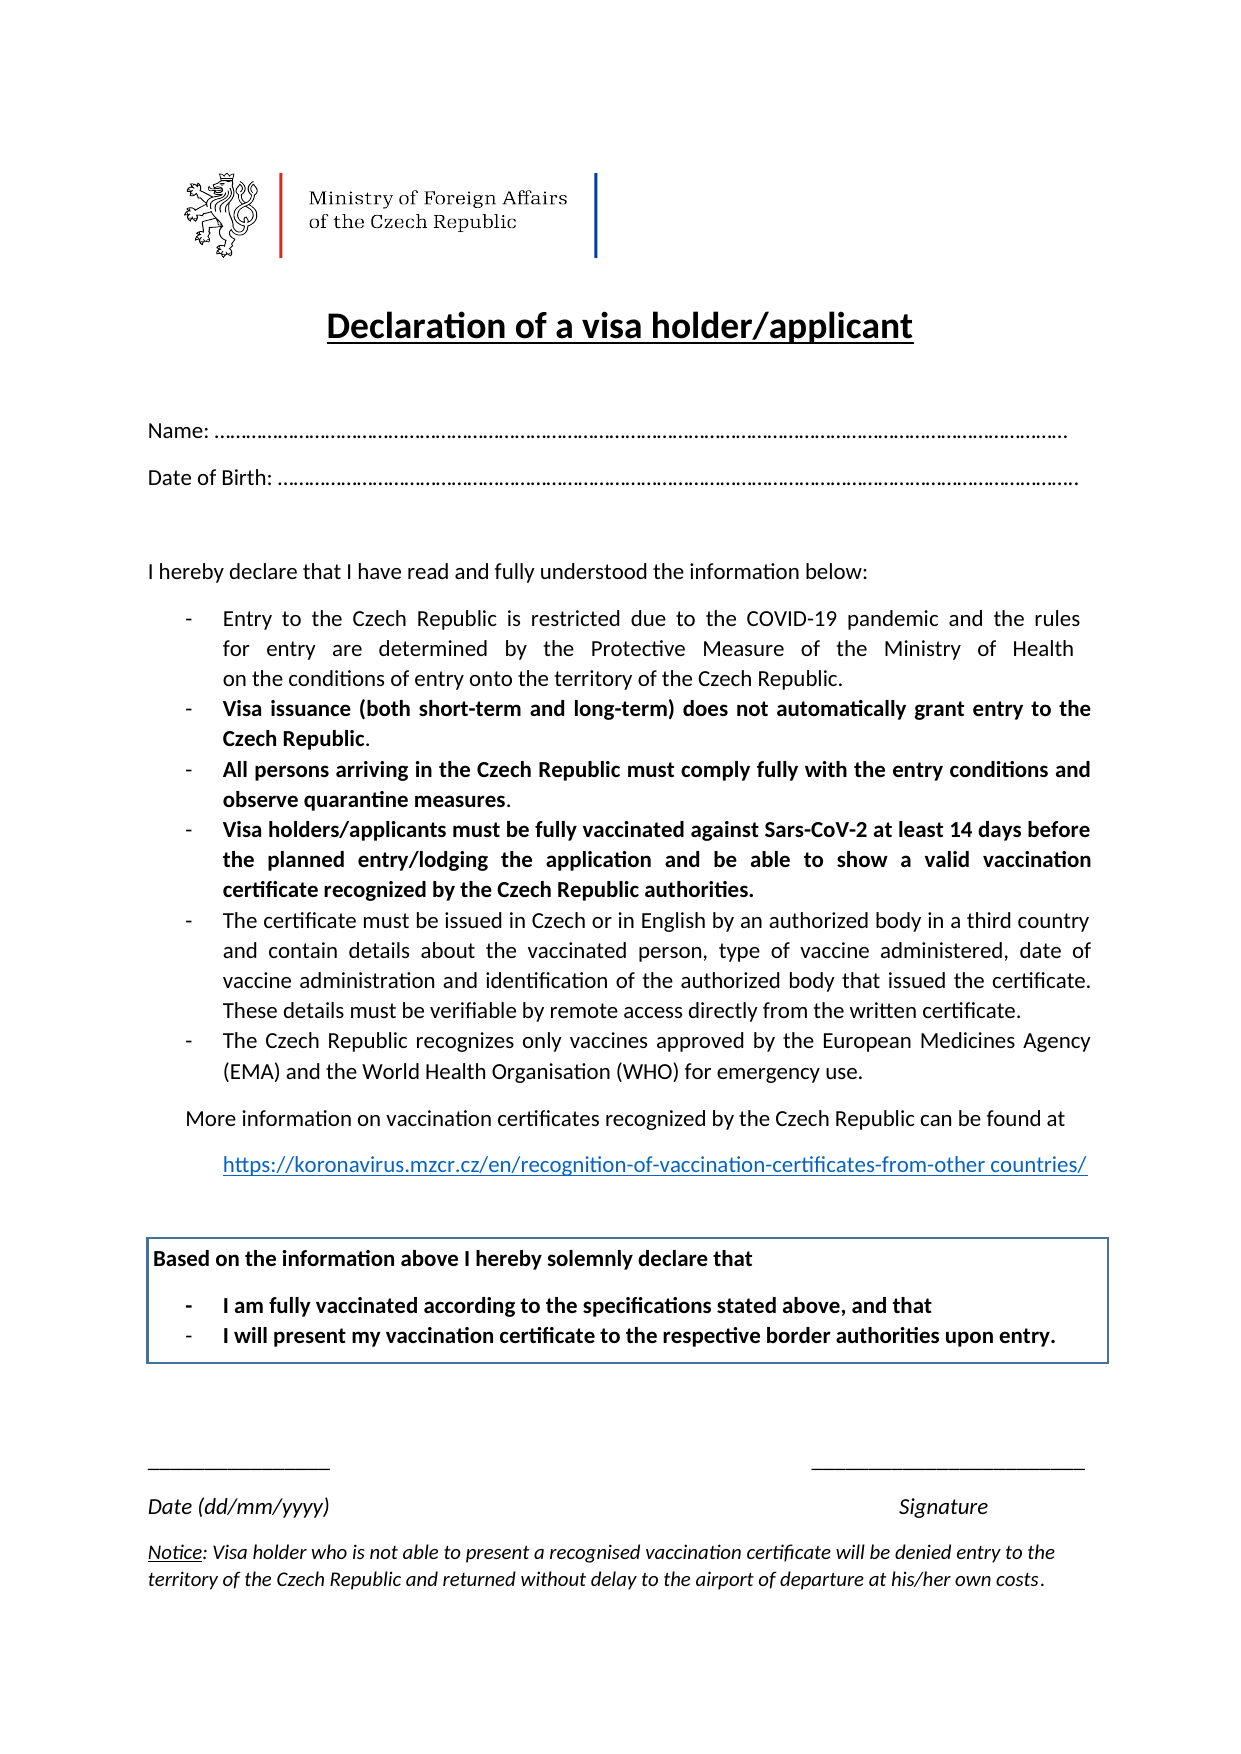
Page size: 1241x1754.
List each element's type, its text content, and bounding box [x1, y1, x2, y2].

list The Czech Republic recognizes only vaccines approved by the European Medicines Agency (EMA) and the World Health Organisation (WHO) for emergency use. [185, 1027, 1093, 1085]
text I hereby declare that I have read and fully understood the information below: [148, 557, 1093, 585]
list Visa holders/applicants must be fully vaccinated against Sars-CoV-2 at least 14 days before the planned entry/lodging the application and be able to show a valid vaccination certificate recognized by the Czech Republic authorities. [185, 815, 1093, 904]
list I will present my vaccination certificate to the respective border authorities upon entry. [185, 1321, 1093, 1349]
text Based on the information above I hereby solemnly declare that [149, 1244, 1093, 1272]
text Date of Birth: …………………………………………………………………………………………………………………………………….. [148, 463, 1093, 491]
list I am fully vaccinated according to the specifications stated above, and that [185, 1291, 1093, 1319]
text More information on vaccination certificates recognized by the Czech Republic can be found at [185, 1104, 1093, 1132]
list https://koronavirus.mzcr.cz/en/recognition-of-vaccination-certificates-from-other countries/ [223, 1151, 1093, 1179]
text ________________ ________________________ [148, 1445, 1093, 1473]
list All persons arriving in the Czech Republic must comply fully with the entry conditions and observe quarantine measures. [185, 755, 1093, 813]
list The certificate must be issued in Czech or in English by an authorized body in a third country and contain details about the vaccinated person, type of vaccine administered, date of vaccine administration and identification of the authorized body that issued the certificate. These details must be verifiable by remote access directly from the written certificate. [185, 906, 1093, 1024]
text Name: ……………………………………………………………………………………………………………………………………………… [148, 416, 1093, 444]
picture [147, 147, 634, 284]
text Declaration of a visa holder/applicant [148, 302, 1093, 348]
list Visa issuance (both short-term and long-term) does not automatically grant entry to the Czech Republic. [185, 694, 1093, 753]
text Notice: Visa holder who is not able to present a recognised vaccination certificate will be denied entry to the territory of the Czech Republic and returned without delay to the airport of departure at his/her own costs. [148, 1539, 1093, 1592]
list Entry to the Czech Republic is restricted due to the COVID-19 pandemic and the rules for entry are determined by the Protective Measure of the Ministry of Health on the conditions of entry onto the territory of the Czech Republic. [185, 604, 1093, 692]
text Date (dd/mm/yyyy) Signature [148, 1492, 1093, 1520]
